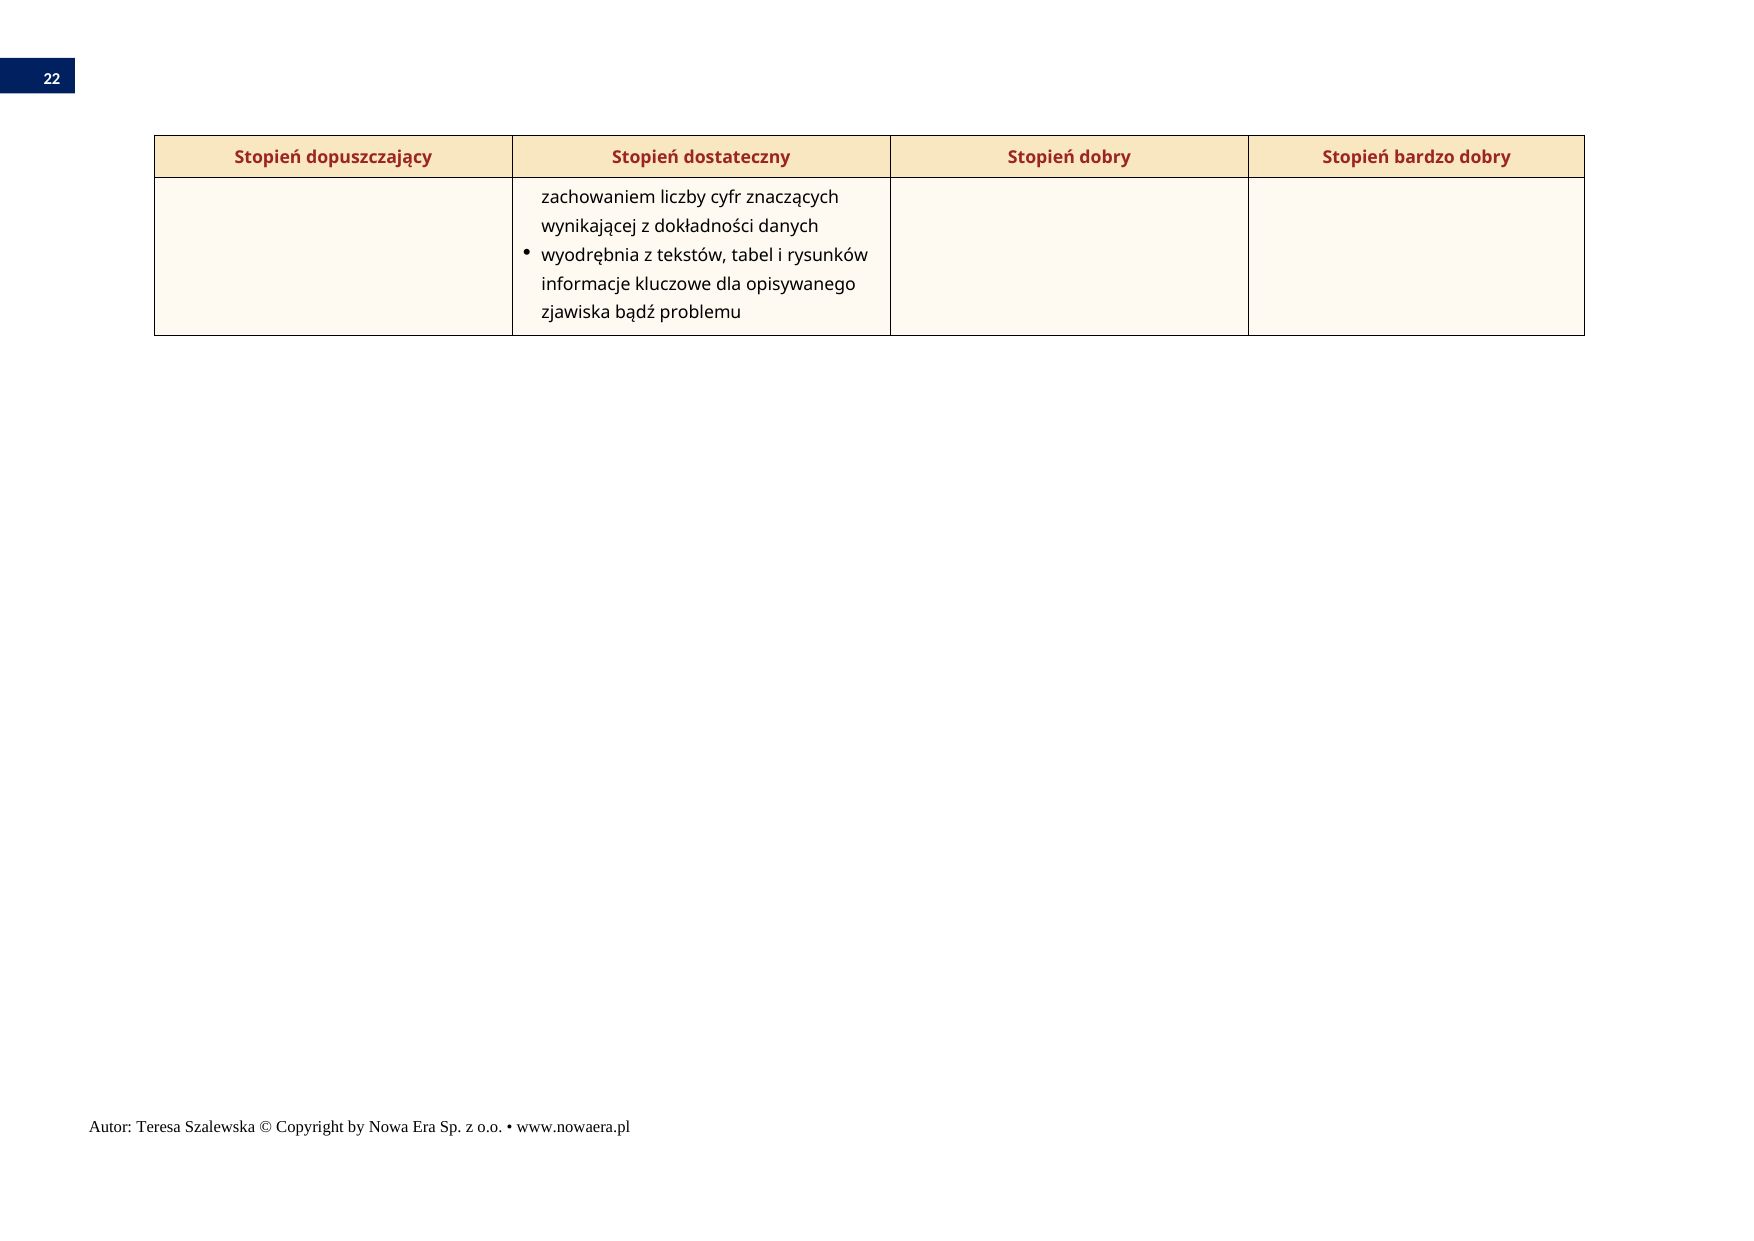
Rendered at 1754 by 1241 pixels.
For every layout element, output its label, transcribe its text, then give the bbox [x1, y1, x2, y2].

table_header Stopień dopuszczający [155, 136, 512, 177]
table_header Stopień dobry [891, 136, 1248, 177]
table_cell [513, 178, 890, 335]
table_header Stopień bardzo dobry [1249, 136, 1584, 177]
table_header Stopień dostateczny [513, 136, 890, 177]
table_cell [1249, 178, 1584, 335]
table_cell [155, 178, 512, 335]
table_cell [891, 178, 1248, 335]
